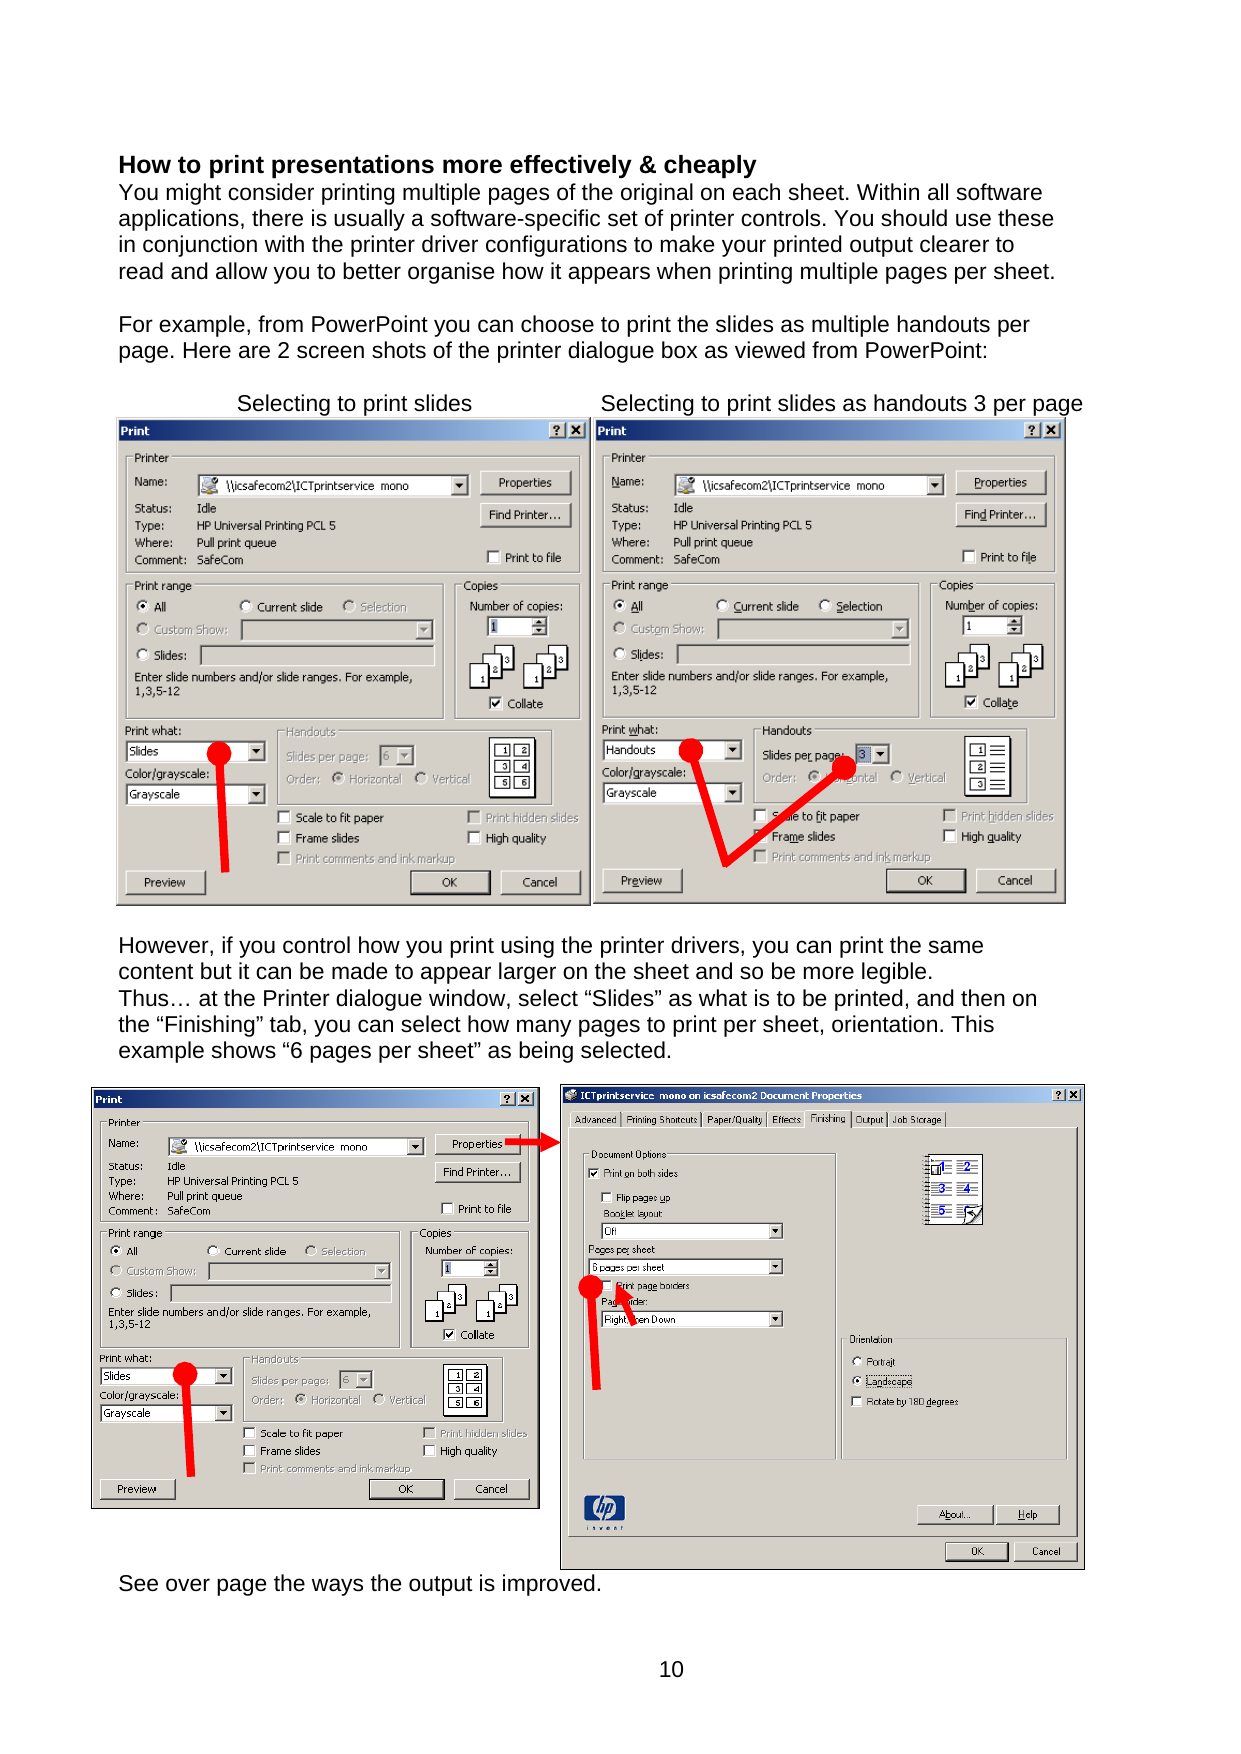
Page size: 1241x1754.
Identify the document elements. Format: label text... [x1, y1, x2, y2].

picture [593, 417, 1066, 904]
picture [1063, 1085, 1084, 1569]
text Selecting to print slides Selecting to print slides as handouts 3 per page [118, 389, 1063, 416]
text For example, from PowerPoint you can choose to print the slides as multiple handouts per page. Here are 2 screen shots of the printer dialogue box as viewed from PowerPoint: [118, 311, 1063, 363]
text However, if you control how you print using the printer drivers, you can print the same content but it can be made to appear larger on the sheet and so be more legible. Thus… at the Printer dialogue window, select “Slides” as what is to be printed, and then on the “Finishing” tab, you can select how many pages to print per sheet, orientation. This example shows “6 pages per sheet” as being selected. [118, 932, 1063, 1064]
text You might consider printing multiple pages of the original on each sheet. Within all software applications, there is usually a software-specific set of printer controls. You should use these in conjunction with the printer driver configurations to make your printed output clearer to read and allow you to better organise how it appears when printing multiple pages per sheet. [118, 179, 1063, 284]
text See over page the ways the output is improved. [118, 1064, 1063, 1596]
text How to print presentations more effectively & cheaply [118, 150, 1063, 179]
picture [116, 417, 591, 906]
picture [92, 1088, 118, 1508]
